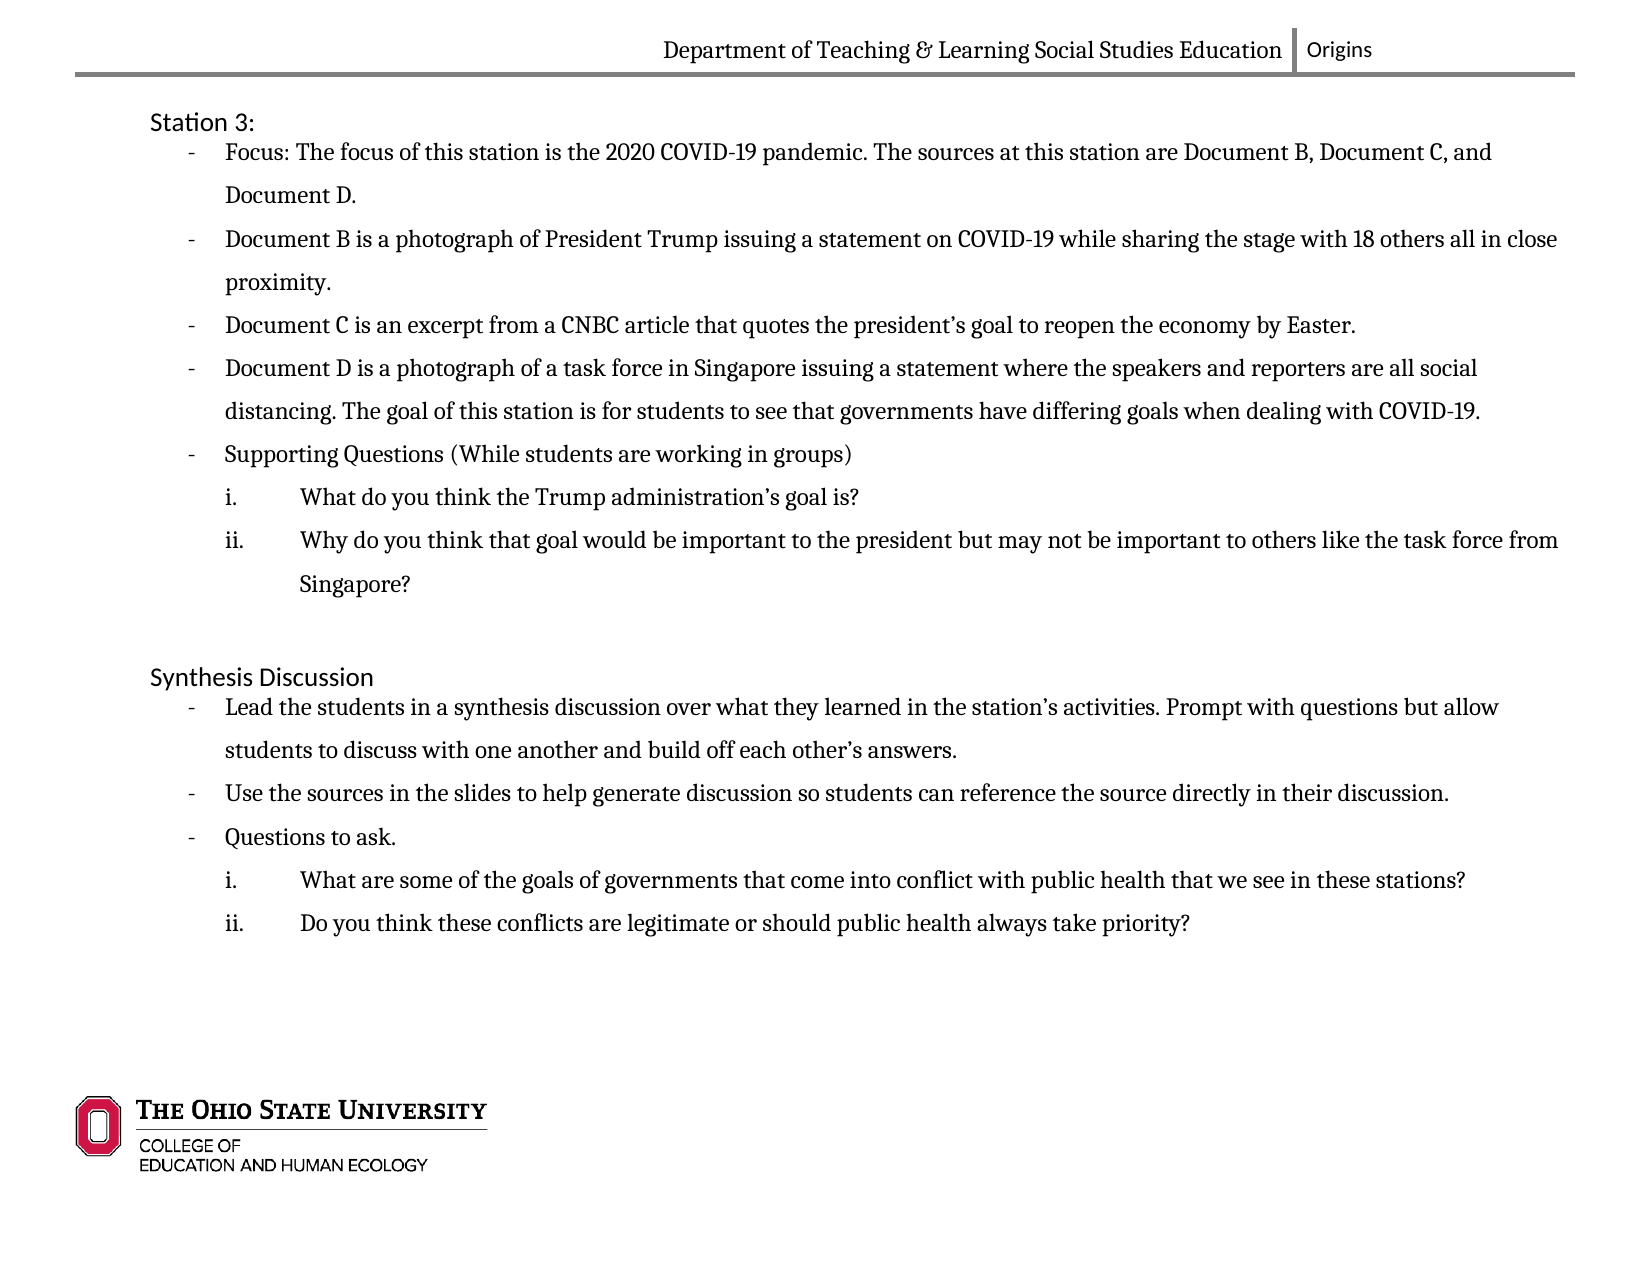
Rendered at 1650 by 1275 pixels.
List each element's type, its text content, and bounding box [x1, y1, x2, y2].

list What are some of the goals of governments that come into conflict with public health that we see in these stations? [225, 866, 1575, 894]
list What do you think the Trump administration’s goal is? [225, 483, 1575, 512]
list Document D is a photograph of a task force in Singapore issuing a statement where the speakers and reporters are all social distancing. The goal of this station is for students to see that governments have differing goals when dealing with COVID-19. [187, 354, 1575, 426]
list Lead the students in a synthesis discussion over what they learned in the station’s activities. Prompt with questions but allow students to discuss with one another and build off each other’s answers. [187, 693, 1575, 765]
subtitle Synthesis Discussion [150, 660, 1575, 693]
list Document C is an excerpt from a CNBC article that quotes the president’s goal to reopen the economy by Easter. [187, 311, 1575, 339]
list Why do you think that goal would be important to the president but may not be important to others like the task force from Singapore? [225, 526, 1575, 598]
list Focus: The focus of this station is the 2020 COVID-19 pandemic. The sources at this station are Document B, Document C, and Document D. [187, 138, 1575, 210]
picture [75, 1096, 488, 1172]
subtitle Station 3: [150, 105, 1575, 138]
list Questions to ask. [187, 822, 1575, 851]
list Do you think these conflicts are legitimate or should public health always take priority? [225, 909, 1575, 937]
list Use the sources in the slides to help generate discussion so students can reference the source directly in their discussion. [187, 779, 1575, 808]
list Supporting Questions (While students are working in groups) [187, 440, 1575, 469]
list Document B is a photograph of President Trump issuing a statement on COVID-19 while sharing the stage with 18 others all in close proximity. [187, 224, 1575, 296]
